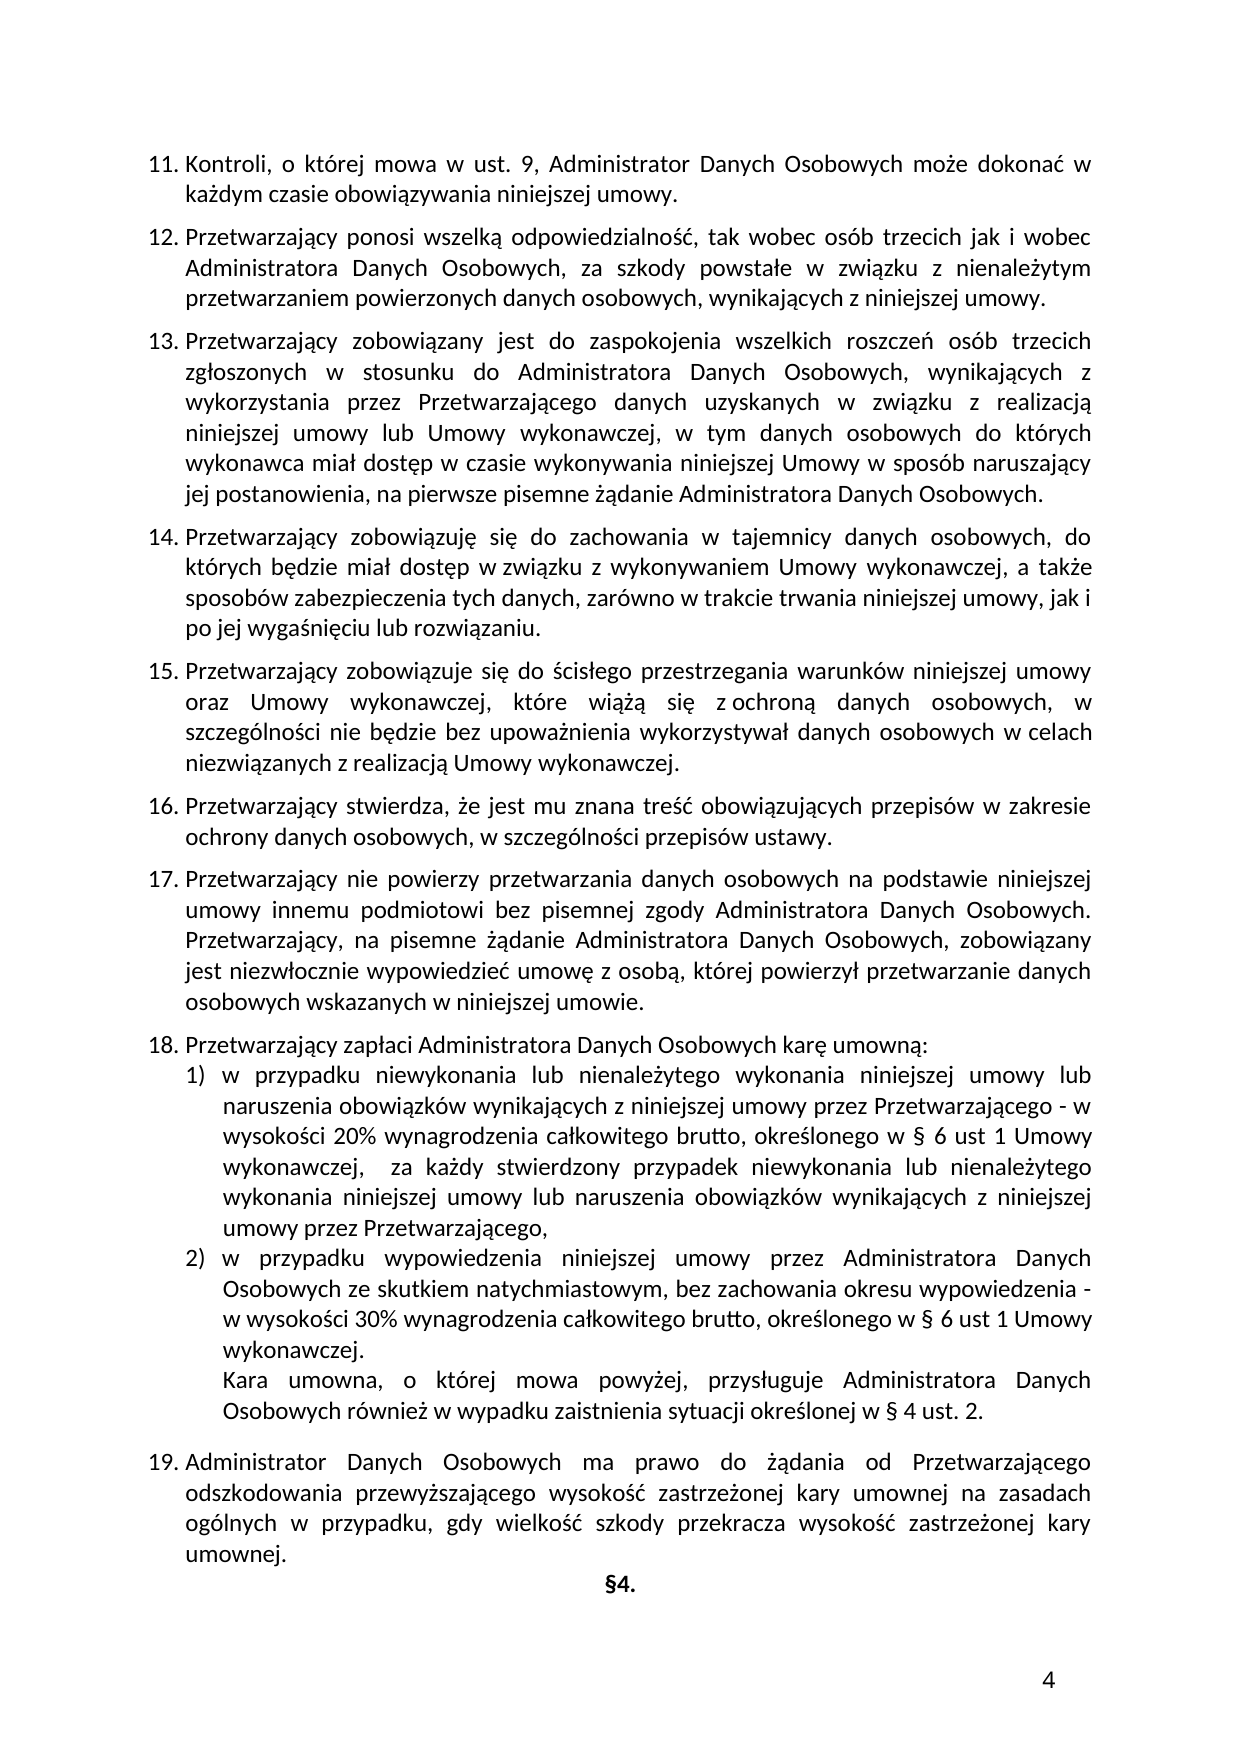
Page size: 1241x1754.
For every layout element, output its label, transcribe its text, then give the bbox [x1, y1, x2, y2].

list Przetwarzający stwierdza, że jest mu znana treść obowiązujących przepisów w zakresie ochrony danych osobowych, w szczególności przepisów ustawy. [148, 790, 1092, 851]
list Przetwarzający zapłaci Administratora Danych Osobowych karę umowną: [148, 1029, 1092, 1059]
list Przetwarzający zobowiązany jest do zaspokojenia wszelkich roszczeń osób trzecich zgłoszonych w stosunku do Administratora Danych Osobowych, wynikających z wykorzystania przez Przetwarzającego danych uzyskanych w związku z realizacją niniejszej umowy lub Umowy wykonawczej, w tym danych osobowych do których wykonawca miał dostęp w czasie wykonywania niniejszej Umowy w sposób naruszający jej postanowienia, na pierwsze pisemne żądanie Administratora Danych Osobowych. [148, 325, 1092, 508]
text Kara umowna, o której mowa powyżej, przysługuje Administratora Danych Osobowych również w wypadku zaistnienia sytuacji określonej w § 4 ust. 2. [223, 1364, 1092, 1426]
list Kontroli, o której mowa w ust. 9, Administrator Danych Osobowych może dokonać w każdym czasie obowiązywania niniejszej umowy. [148, 148, 1092, 209]
list Administrator Danych Osobowych ma prawo do żądania od Przetwarzającego odszkodowania przewyższającego wysokość zastrzeżonej kary umownej na zasadach ogólnych w przypadku, gdy wielkość szkody przekracza wysokość zastrzeżonej kary umownej. [148, 1446, 1092, 1568]
list Przetwarzający zobowiązuję się do zachowania w tajemnicy danych osobowych, do których będzie miał dostęp w związku z wykonywaniem Umowy wykonawczej, a także sposobów zabezpieczenia tych danych, zarówno w trakcie trwania niniejszej umowy, jak i po jej wygaśnięciu lub rozwiązaniu. [148, 521, 1092, 643]
text §4. [148, 1568, 1092, 1599]
list w przypadku niewykonania lub nienależytego wykonania niniejszej umowy lub naruszenia obowiązków wynikających z niniejszej umowy przez Przetwarzającego - w wysokości 20% wynagrodzenia całkowitego brutto, określonego w § 6 ust 1 Umowy wykonawczej, za każdy stwierdzony przypadek niewykonania lub nienależytego wykonania niniejszej umowy lub naruszenia obowiązków wynikających z niniejszej umowy przez Przetwarzającego, [185, 1059, 1092, 1242]
list Przetwarzający zobowiązuje się do ścisłego przestrzegania warunków niniejszej umowy oraz Umowy wykonawczej, które wiążą się z ochroną danych osobowych, w szczególności nie będzie bez upoważnienia wykorzystywał danych osobowych w celach niezwiązanych z realizacją Umowy wykonawczej. [148, 656, 1092, 778]
list Przetwarzający nie powierzy przetwarzania danych osobowych na podstawie niniejszej umowy innemu podmiotowi bez pisemnej zgody Administratora Danych Osobowych. Przetwarzający, na pisemne żądanie Administratora Danych Osobowych, zobowiązany jest niezwłocznie wypowiedzieć umowę z osobą, której powierzył przetwarzanie danych osobowych wskazanych w niniejszej umowie. [148, 864, 1092, 1016]
list w przypadku wypowiedzenia niniejszej umowy przez Administratora Danych Osobowych ze skutkiem natychmiastowym, bez zachowania okresu wypowiedzenia - w wysokości 30% wynagrodzenia całkowitego brutto, określonego w § 6 ust 1 Umowy wykonawczej. [185, 1242, 1092, 1364]
list Przetwarzający ponosi wszelką odpowiedzialność, tak wobec osób trzecich jak i wobec Administratora Danych Osobowych, za szkody powstałe w związku z nienależytym przetwarzaniem powierzonych danych osobowych, wynikających z niniejszej umowy. [148, 221, 1092, 313]
